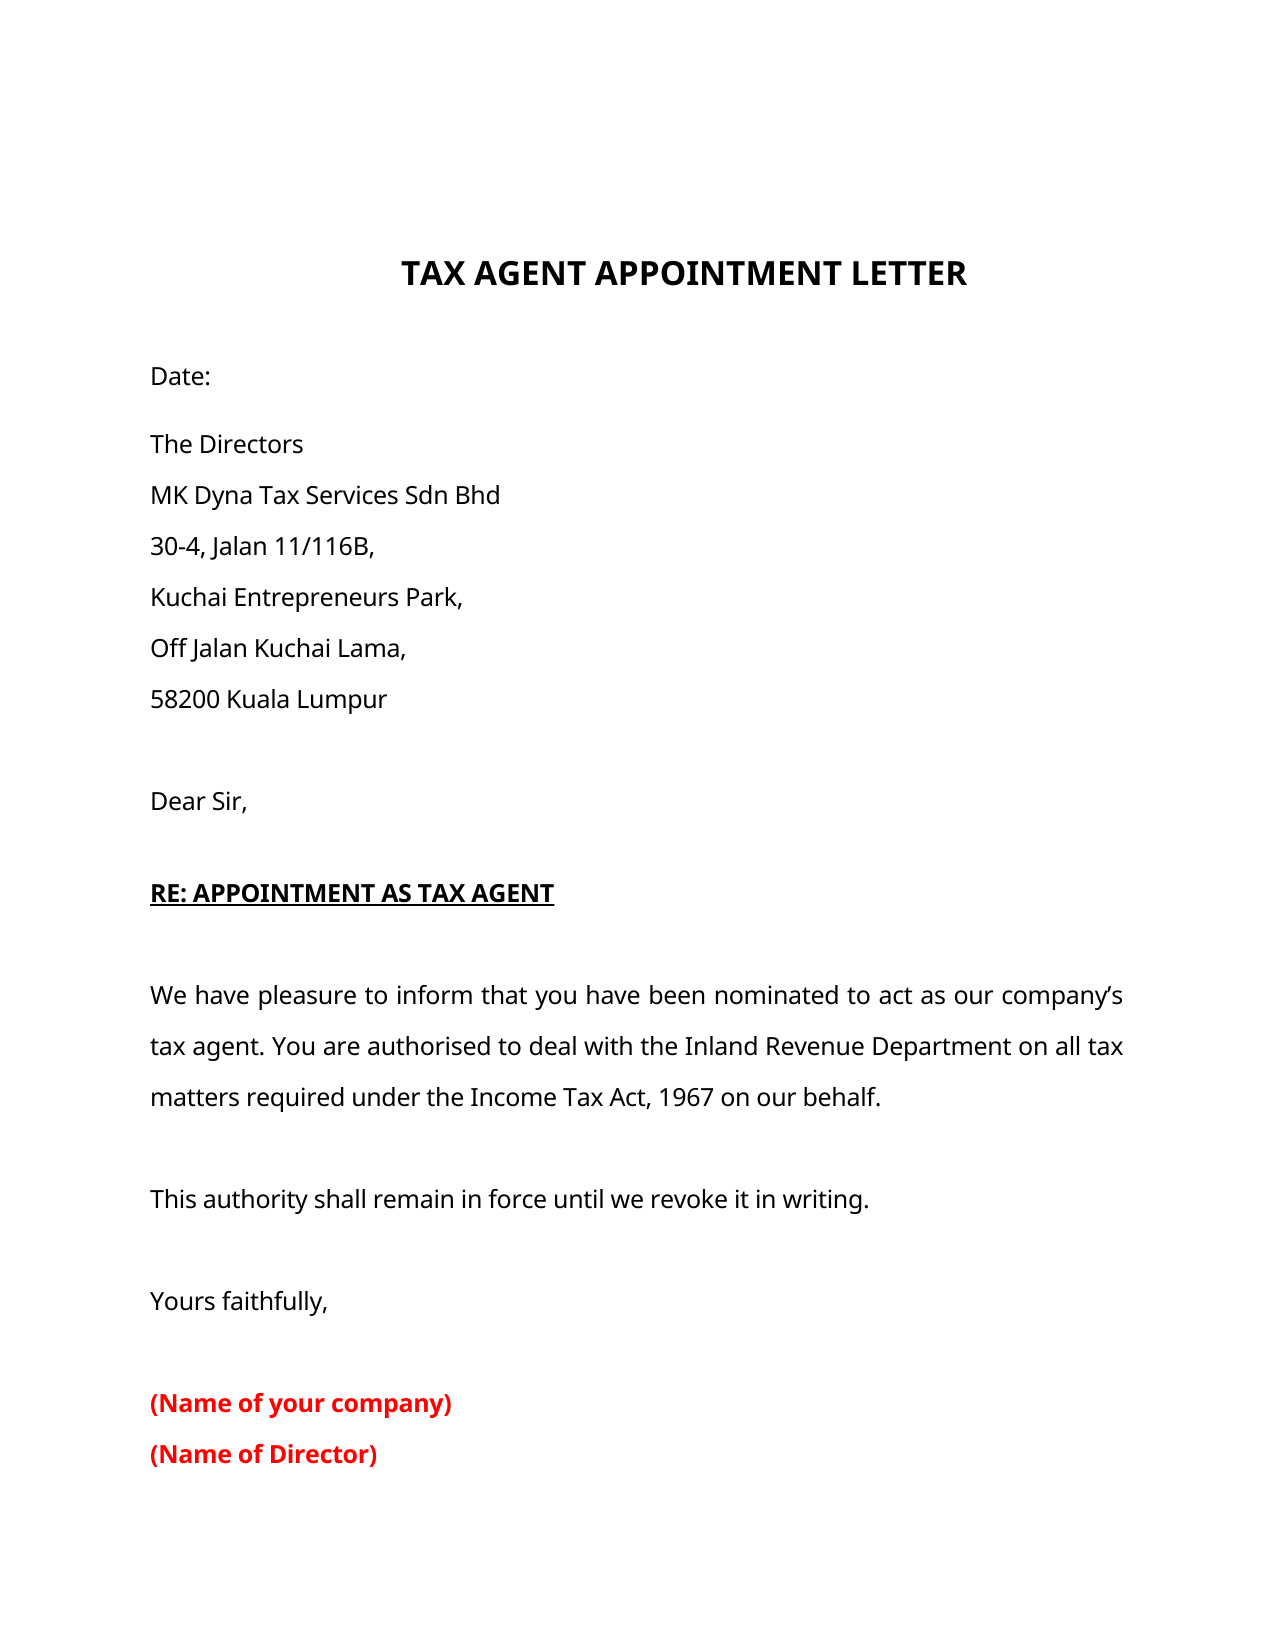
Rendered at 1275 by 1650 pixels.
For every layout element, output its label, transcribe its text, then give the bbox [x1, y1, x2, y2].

text (Name of your company) [150, 1386, 1125, 1420]
text We have pleasure to inform that you have been nominated to act as our company’s tax agent. You are authorised to deal with the Inland Revenue Department on all tax matters required under the Income Tax Act, 1967 on our behalf. [150, 978, 1125, 1114]
text RE: APPOINTMENT AS TAX AGENT [150, 876, 1125, 910]
text Dear Sir, [150, 784, 1125, 861]
text Yours faithfully, [150, 1284, 1125, 1318]
text 30-4, Jalan 11/116B, [150, 529, 1125, 563]
text This authority shall remain in force until we revoke it in writing. [150, 1182, 1125, 1216]
text MK Dyna Tax Services Sdn Bhd [150, 478, 1125, 512]
text (Name of Director) [150, 1437, 1125, 1471]
text The Directors [150, 427, 1125, 461]
text TAX AGENT APPOINTMENT LETTER [150, 250, 1125, 295]
text Kuchai Entrepreneurs Park, [150, 580, 1125, 614]
text Off Jalan Kuchai Lama, [150, 631, 1125, 665]
text 58200 Kuala Lumpur [150, 682, 1125, 716]
text Date: [150, 359, 1125, 393]
